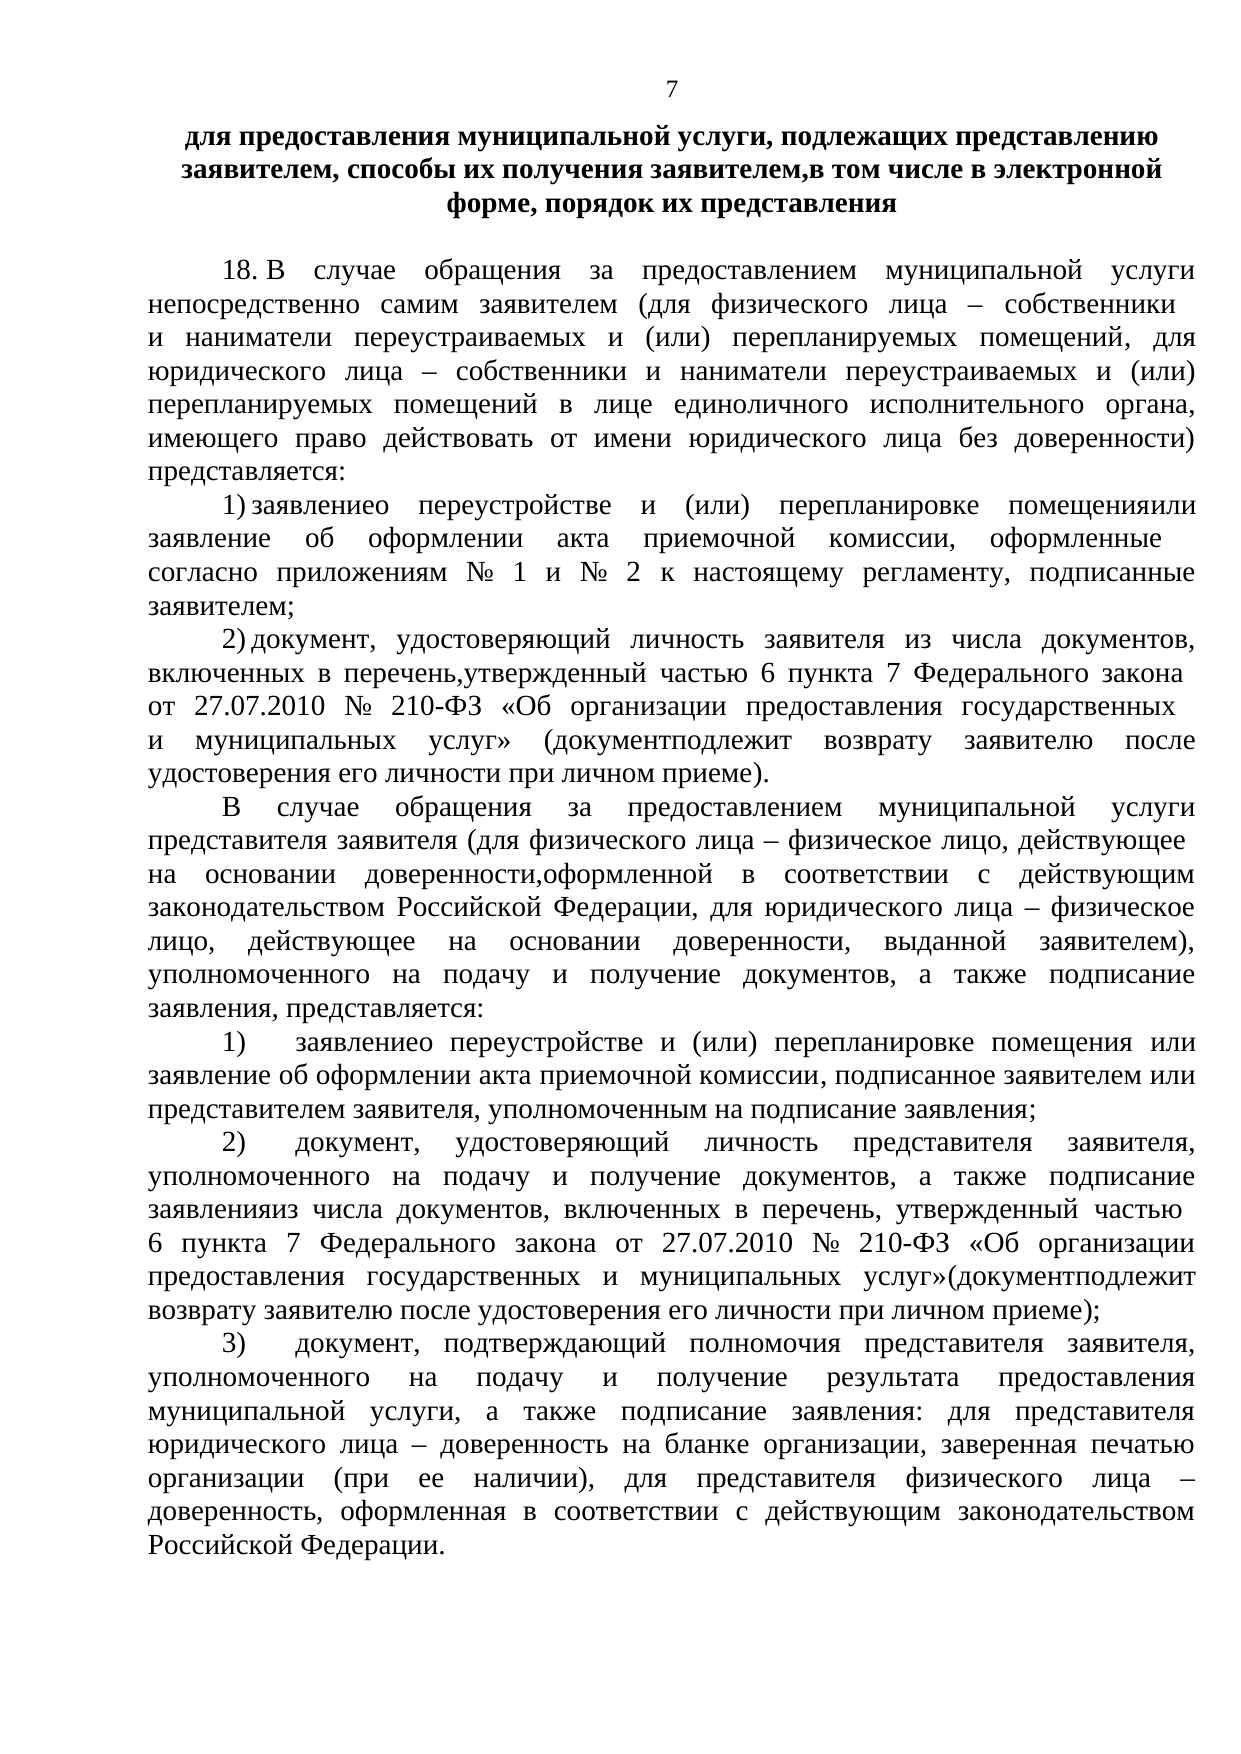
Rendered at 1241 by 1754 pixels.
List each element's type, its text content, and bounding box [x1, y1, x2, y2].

list документ, подтверждающий полномочия представителя заявителя, уполномоченного на подачу и получение результата предоставления муниципальной услуги, а также подписание заявления: для представителя юридического лица – доверенность на бланке организации, заверенная печатью организации (при ее наличии), для представителя физического лица – доверенность, оформленная в соответствии с действующим законодательством Российской Федерации. [148, 1326, 1196, 1560]
list В случае обращения за предоставлением муниципальной услуги непосредственно самим заявителем (для физического лица – собственники и наниматели переустраиваемых и (или) перепланируемых помещений, для юридического лица – собственники и наниматели переустраиваемых и (или) перепланируемых помещений в лице единоличного исполнительного органа, имеющего право действовать от имени юридического лица без доверенности) представляется: [148, 252, 1196, 487]
list документ, удостоверяющий личность заявителя из числа документов, включенных в перечень,утвержденный частью 6 пункта 7 Федерального закона от 27.07.2010 № 210-ФЗ «Об организации предоставления государственных и муниципальных услуг» (документподлежит возврату заявителю после удостоверения его личности при личном приеме). [148, 621, 1196, 789]
list заявлениео переустройстве и (или) перепланировке помещения или заявление об оформлении акта приемочной комиссии, подписанное заявителем или представителем заявителя, уполномоченным на подписание заявления; [148, 1024, 1196, 1124]
text для предоставления муниципальной услуги, подлежащих представлению заявителем, способы их получения заявителем,в том числе в электронной форме, порядок их представления [148, 118, 1196, 219]
list документ, удостоверяющий личность представителя заявителя, уполномоченного на подачу и получение документов, а также подписание заявленияиз числа документов, включенных в перечень, утвержденный частью 6 пункта 7 Федерального закона от 27.07.2010 № 210-ФЗ «Об организации предоставления государственных и муниципальных услуг»(документподлежит возврату заявителю после удостоверения его личности при личном приеме); [148, 1124, 1196, 1326]
text В случае обращения за предоставлением муниципальной услуги представителя заявителя (для физического лица – физическое лицо, действующее на основании доверенности,оформленной в соответствии с действующим законодательством Российской Федерации, для юридического лица – физическое лицо, действующее на основании доверенности, выданной заявителем), уполномоченного на подачу и получение документов, а также подписание заявления, представляется: [148, 789, 1196, 1024]
list заявлениео переустройстве и (или) перепланировке помещенияили заявление об оформлении акта приемочной комиссии, оформленные согласно приложениям № 1 и № 2 к настоящему регламенту, подписанные заявителем; [148, 487, 1196, 621]
